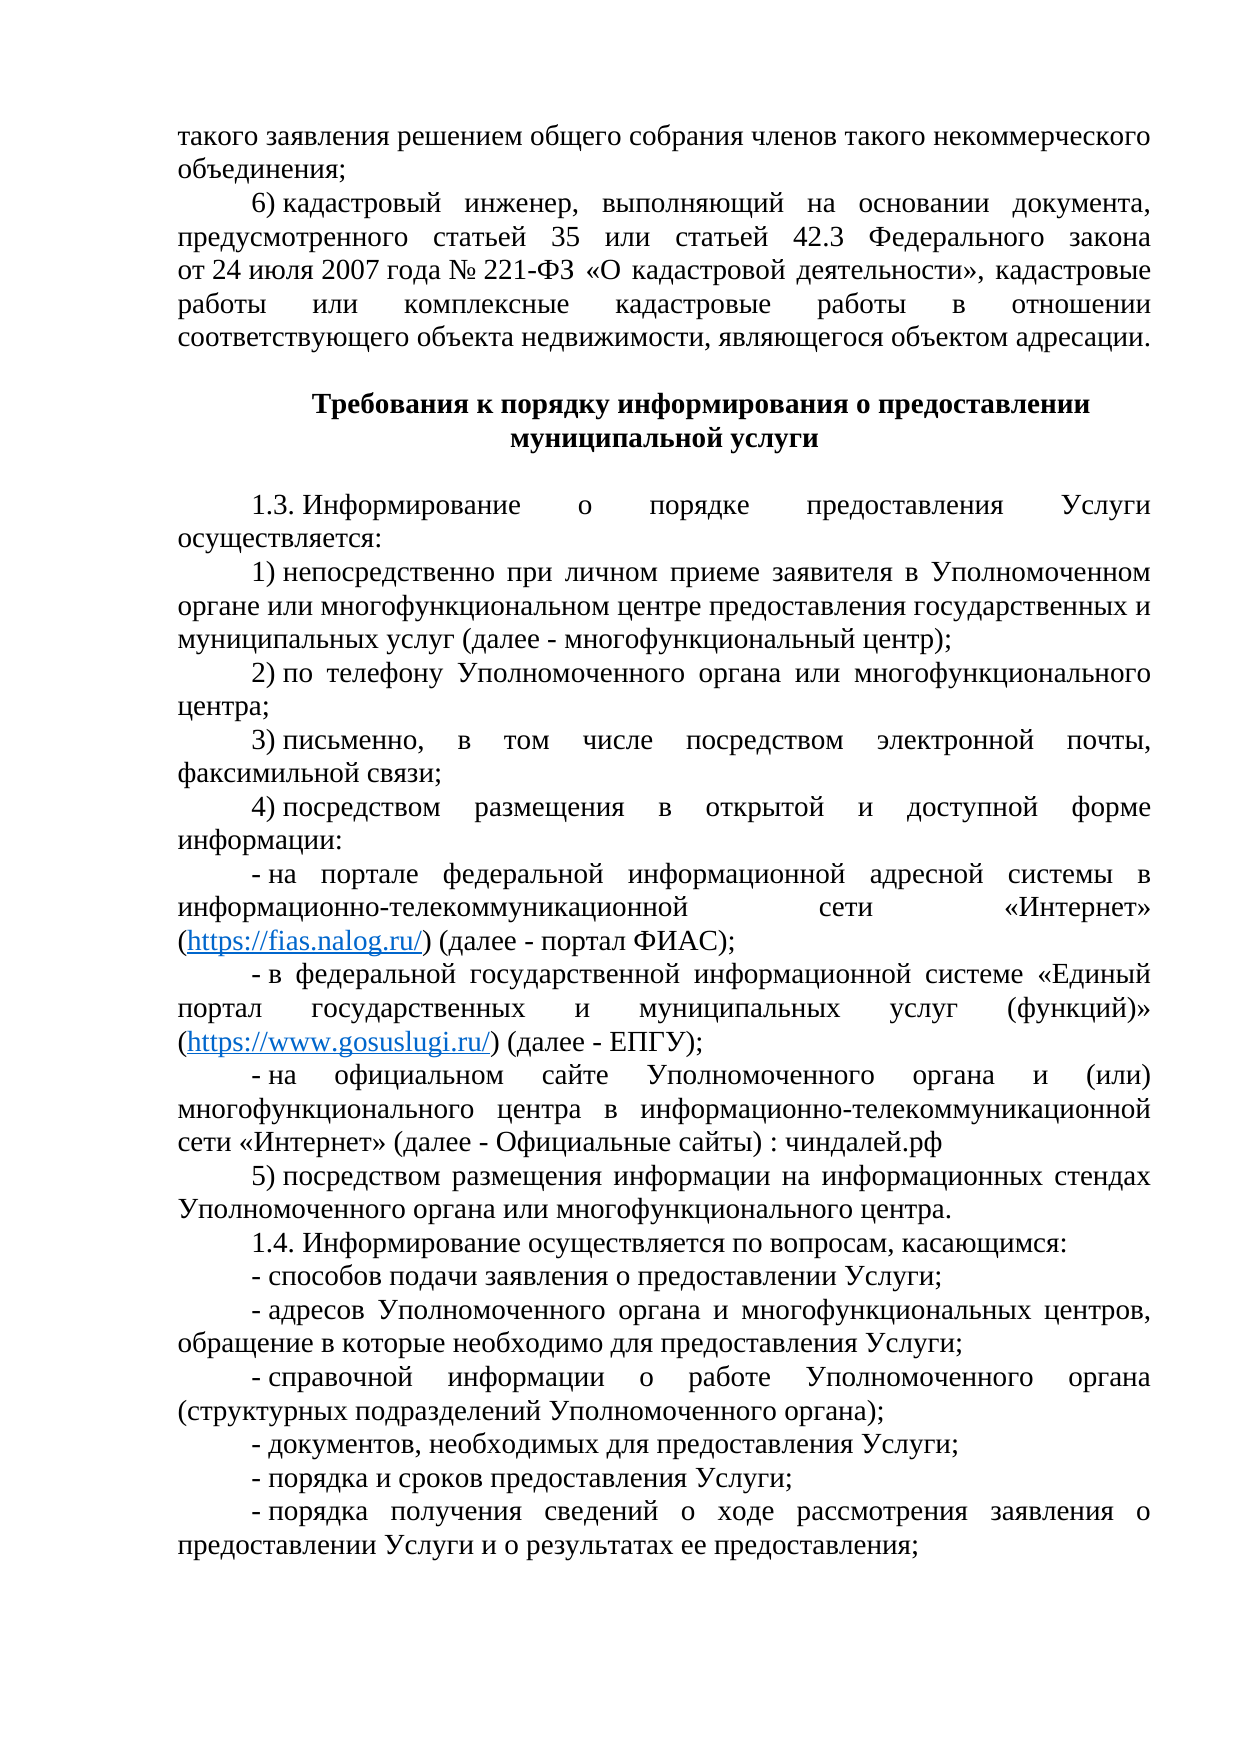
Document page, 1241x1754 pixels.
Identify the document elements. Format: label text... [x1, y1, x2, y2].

text - в федеральной государственной информационной системе «Единый портал государственных и муниципальных услуг (функций)» (https://www.gosuslugi.ru/) (далее - ЕПГУ); [177, 957, 1152, 1057]
text 1.4. Информирование осуществляется по вопросам, касающимся: [177, 1225, 1152, 1258]
text 4) посредством размещения в открытой и доступной форме информации: [177, 789, 1152, 856]
text - порядка получения сведений о ходе рассмотрения заявления о предоставлении Услуги и о результатах ее предоставления; [177, 1493, 1152, 1560]
text Требования к порядку информирования о предоставлении муниципальной услуги [177, 386, 1152, 453]
text - адресов Уполномоченного органа и многофункциональных центров, обращение в которые необходимо для предоставления Услуги; [177, 1292, 1152, 1359]
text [177, 118, 1152, 185]
text 1.3. Информирование о порядке предоставления Услуги осуществляется: [177, 487, 1152, 554]
text 2) по телефону Уполномоченного органа или многофункционального центра; [177, 655, 1152, 722]
text - документов, необходимых для предоставления Услуги; [177, 1426, 1152, 1460]
text 1) непосредственно при личном приеме заявителя в Уполномоченном органе или многофункциональном центре предоставления государственных и муниципальных услуг (далее - многофункциональный центр); [177, 554, 1152, 655]
text - способов подачи заявления о предоставлении Услуги; [177, 1258, 1152, 1292]
text - справочной информации о работе Уполномоченного органа (структурных подразделений Уполномоченного органа); [177, 1359, 1152, 1426]
text - на официальном сайте Уполномоченного органа и (или) многофункционального центра в информационно-телекоммуникационной сети «Интернет» (далее - Официальные сайты) : чиндалей.рф [177, 1057, 1152, 1158]
text - порядка и сроков предоставления Услуги; [177, 1460, 1152, 1493]
text 6) кадастровый инженер, выполняющий на основании документа, предусмотренного статьей 35 или статьей 42.3 Федерального закона от 24 июля 2007 года № 221-ФЗ «О кадастровой деятельности», кадастровые работы или комплексные кадастровые работы в отношении соответствующего объекта недвижимости, являющегося объектом адресации. [177, 185, 1152, 353]
text 3) письменно, в том числе посредством электронной почты, факсимильной связи; [177, 722, 1152, 789]
text 5) посредством размещения информации на информационных стендах Уполномоченного органа или многофункционального центра. [177, 1158, 1152, 1225]
text - на портале федеральной информационной адресной системы в информационно-телекоммуникационной сети «Интернет» (https://fias.nalog.ru/) (далее - портал ФИАС); [177, 856, 1152, 957]
